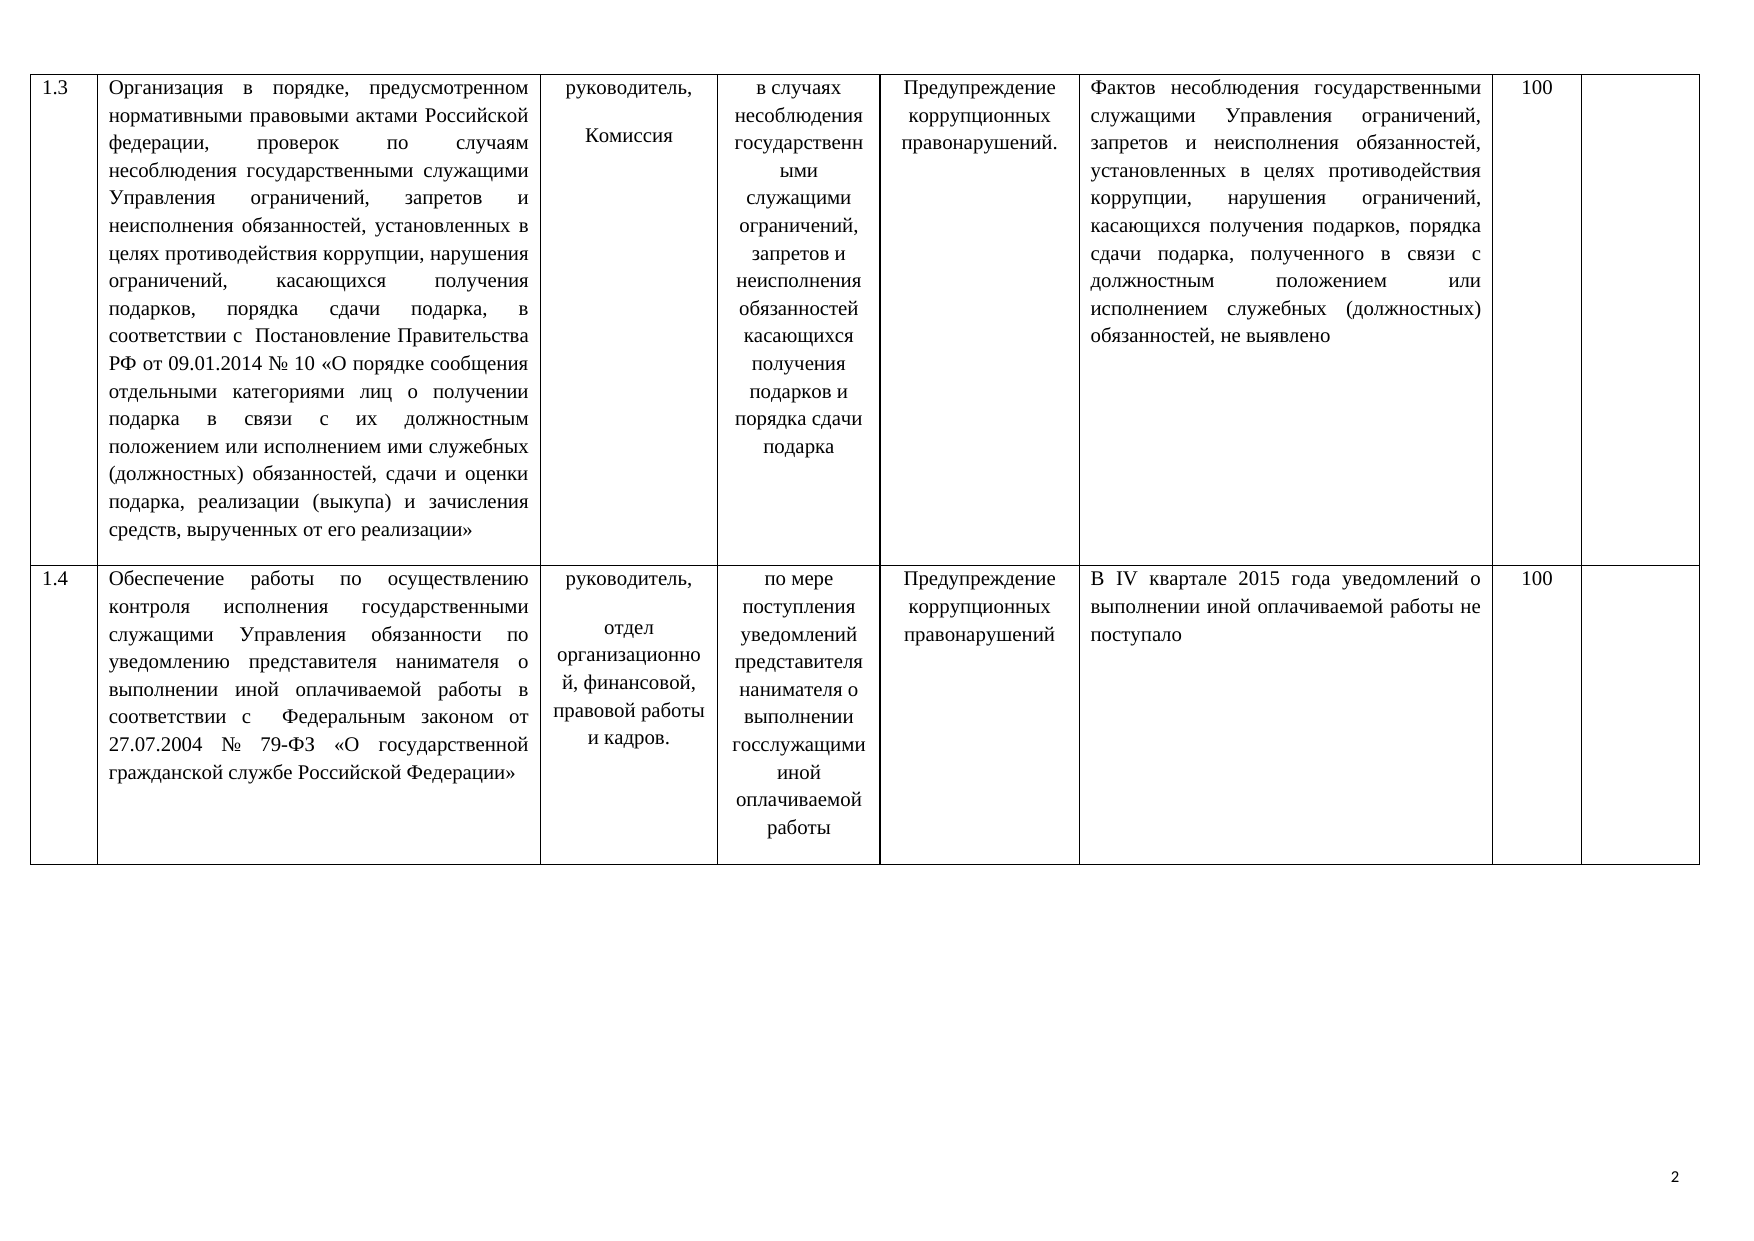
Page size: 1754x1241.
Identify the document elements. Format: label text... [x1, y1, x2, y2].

table_cell [1582, 75, 1699, 565]
table_cell 1.3 [31, 75, 97, 565]
table_cell Организация в порядке, предусмотренном нормативными правовыми актами Российской федерации, проверок по случаям несоблюдения государственными служащими Управления ограничений, запретов и неисполнения обязанностей, установленных в целях противодействия коррупции, нарушения ограничений, касающихся получения подарков, порядка сдачи подарка, в соответствии с Постановление Правительства РФ от 09.01.2014 № 10 «О порядке сообщения отдельными категориями лиц о получении подарка в связи с их должностным положением или исполнением ими служебных (должностных) обязанностей, сдачи и оценки подарка, реализации (выкупа) и зачисления средств, вырученных от его реализации» [98, 75, 540, 565]
table_cell Обеспечение работы по осуществлению контроля исполнения государственными служащими Управления обязанности по уведомлению представителя нанимателя о выполнении иной оплачиваемой работы в соответствии с Федеральным законом от 27.07.2004 № 79-ФЗ «О государственной гражданской службе Российской Федерации» [98, 566, 540, 863]
table_cell в случаях несоблюдения государственными служащими ограничений, запретов и неисполнения обязанностей касающихся получения подарков и порядка сдачи подарка [718, 75, 879, 565]
table_cell [1582, 566, 1699, 863]
table_cell по мере поступления уведомлений представителя нанимателя о выполнении госслужащими иной оплачиваемой работы [718, 566, 879, 863]
table_cell В IV квартале 2015 года уведомлений о выполнении иной оплачиваемой работы не поступало [1080, 566, 1492, 863]
table_cell руководитель, отдел организационной, финансовой, правовой работы и кадров. [541, 566, 717, 863]
table_cell Предупреждение коррупционных правонарушений [881, 566, 1079, 863]
table_cell 100 [1493, 75, 1581, 565]
table_cell Фактов несоблюдения государственными служащими Управления ограничений, запретов и неисполнения обязанностей, установленных в целях противодействия коррупции, нарушения ограничений, касающихся получения подарков, порядка сдачи подарка, полученного в связи с должностным положением или исполнением служебных (должностных) обязанностей, не выявлено [1080, 75, 1492, 565]
table_cell 100 [1493, 566, 1581, 863]
table_cell 1.4 [31, 566, 97, 863]
table_cell руководитель, Комиссия [541, 75, 717, 565]
table_cell Предупреждение коррупционных правонарушений. [881, 75, 1079, 565]
